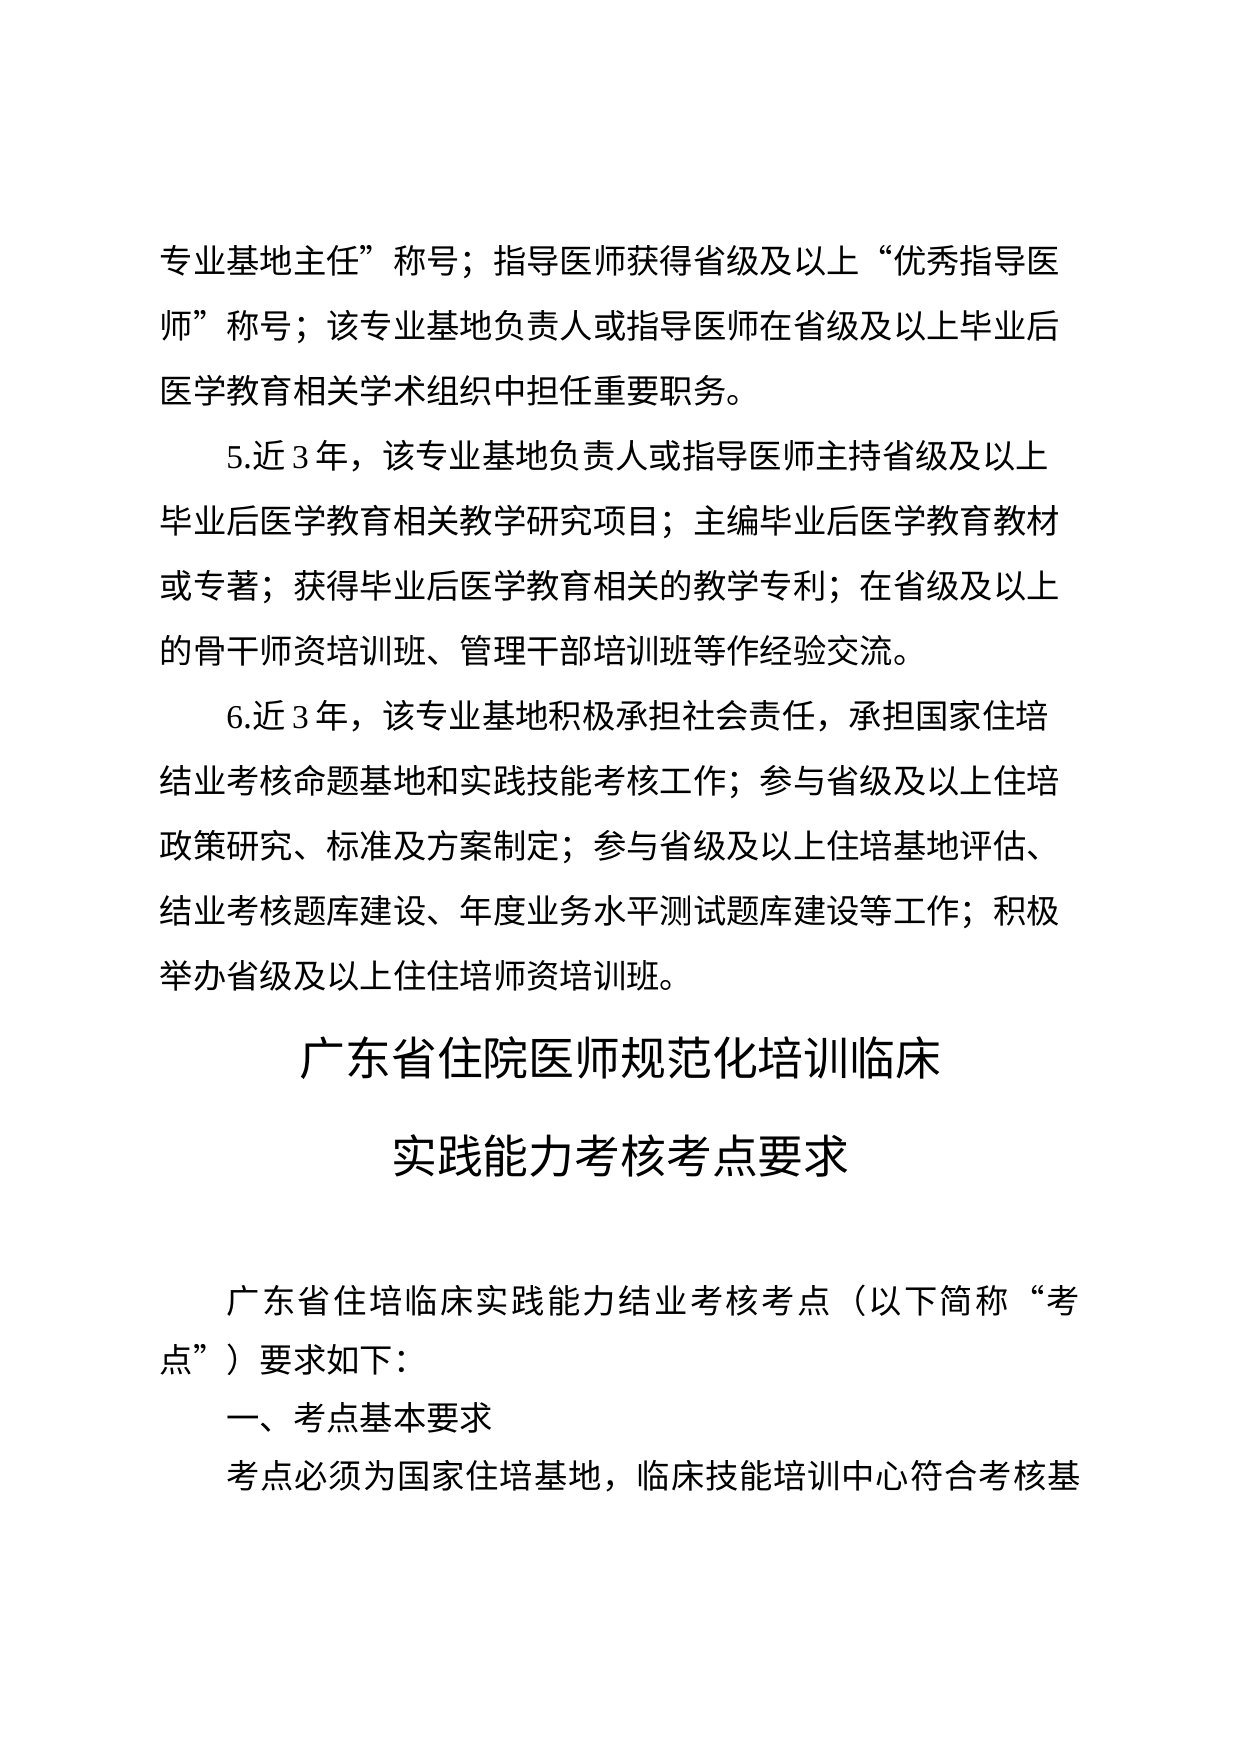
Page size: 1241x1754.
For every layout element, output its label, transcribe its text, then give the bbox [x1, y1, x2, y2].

text 6.近3年，该专业基地积极承担社会责任，承担国家住培结业考核命题基地和实践技能考核工作；参与省级及以上住培政策研究、标准及方案制定；参与省级及以上住培基地评估、结业考核题库建设、年度业务水平测试题库建设等工作；积极举办省级及以上住住培师资培训班。 [159, 682, 1081, 1007]
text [159, 227, 1081, 422]
text 实践能力考核考点要求 [159, 1104, 1081, 1202]
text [159, 1442, 1081, 1500]
text 5.近3年，该专业基地负责人或指导医师主持省级及以上毕业后医学教育相关教学研究项目；主编毕业后医学教育教材或专著；获得毕业后医学教育相关的教学专利；在省级及以上的骨干师资培训班、管理干部培训班等作经验交流。 [159, 422, 1081, 682]
text 一、考点基本要求 [159, 1384, 1081, 1442]
text 广东省住培临床实践能力结业考核考点（以下简称“考点”）要求如下： [159, 1267, 1081, 1384]
text 广东省住院医师规范化培训临床 [159, 1007, 1081, 1104]
